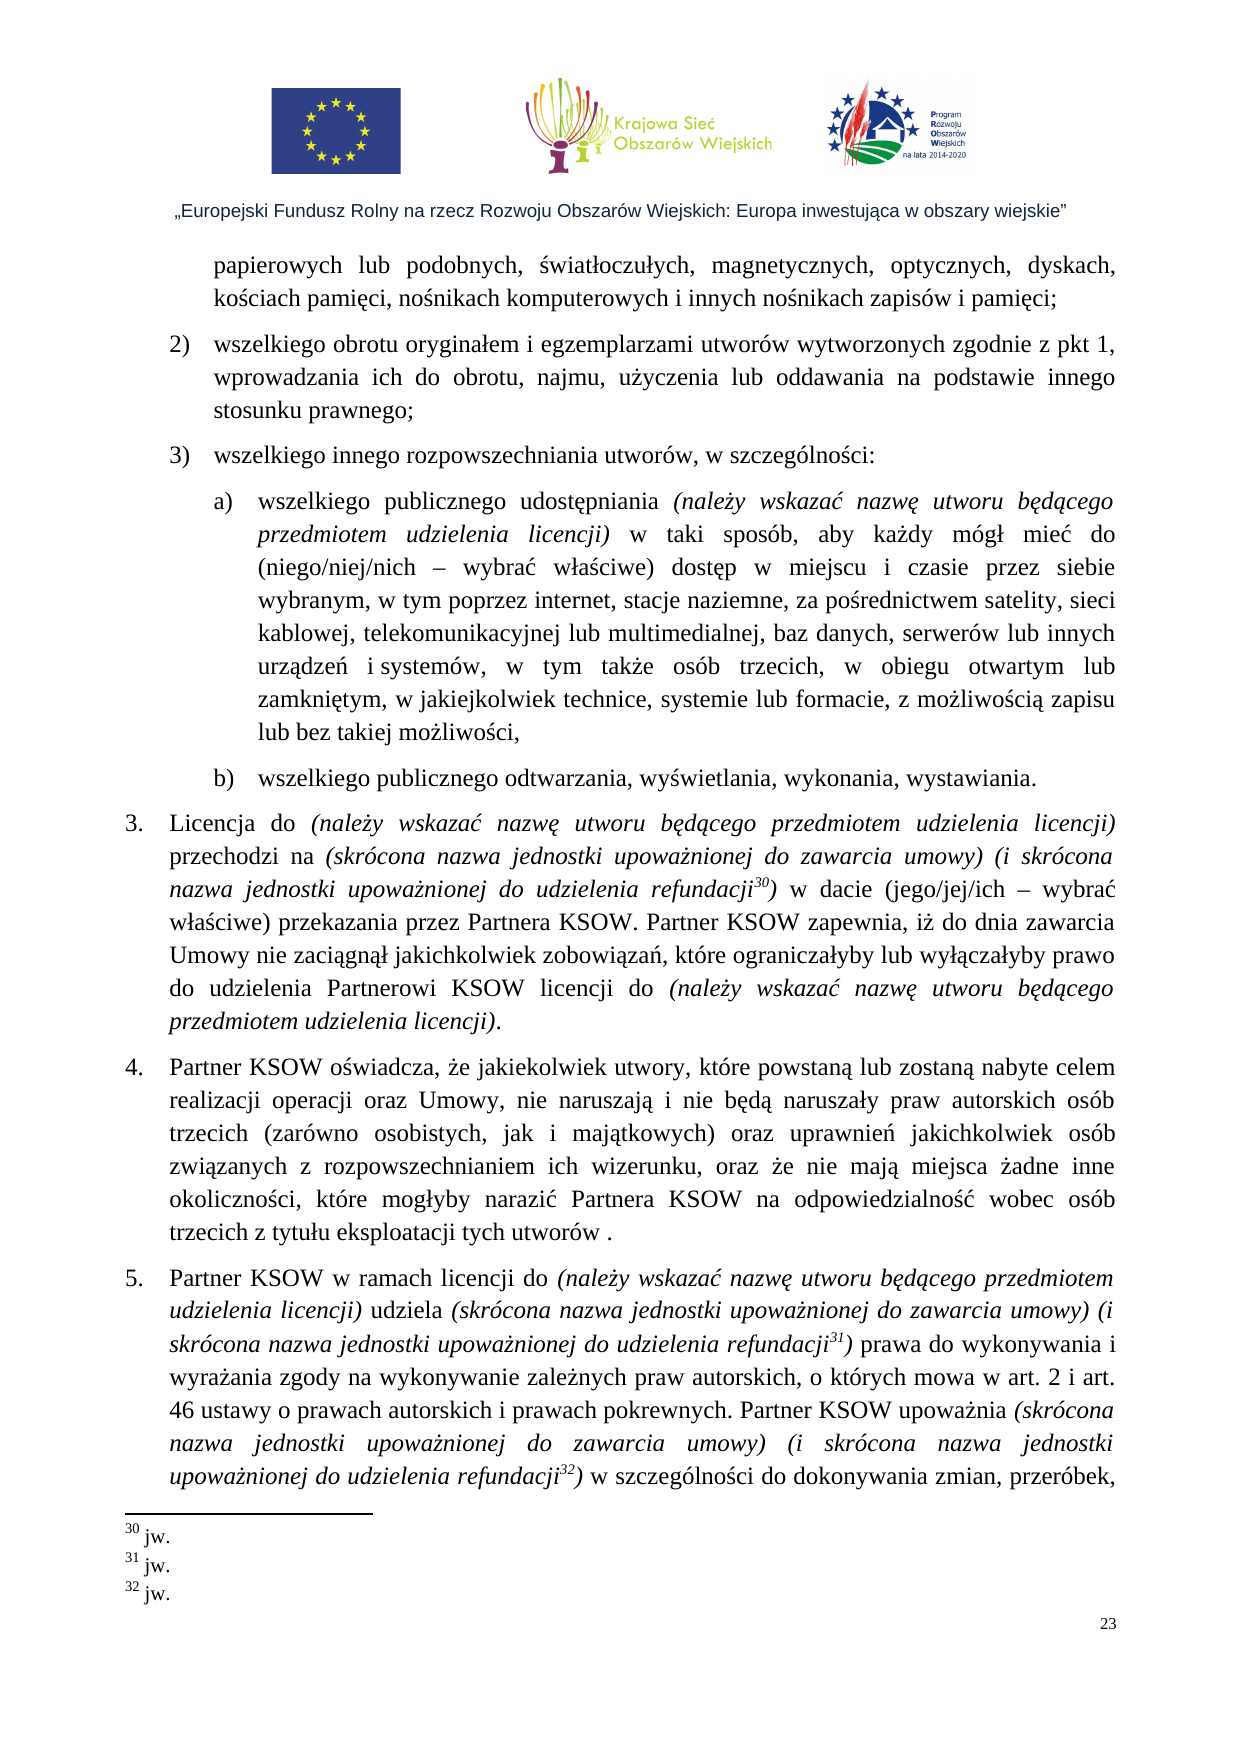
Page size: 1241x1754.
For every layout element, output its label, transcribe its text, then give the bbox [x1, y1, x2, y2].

picture [271, 88, 401, 174]
picture [525, 78, 772, 174]
list wszelkiego publicznego udostępniania (należy wskazać nazwę utworu będącego przedmiotem udzielenia licencji) w taki sposób, aby każdy mógł mieć do (niego/niej/nich – wybrać właściwe) dostęp w miejscu i czasie przez siebie wybranym, w tym poprzez internet, stacje naziemne, za pośrednictwem satelity, sieci kablowej, telekomunikacyjnej lub multimedialnej, baz danych, serwerów lub innych urządzeń i systemów, w tym także osób trzecich, w obiegu otwartym lub zamkniętym, w jakiejkolwiek technice, systemie lub formacie, z możliwością zapisu lub bez takiej możliwości, [213, 486, 1116, 746]
list wszelkiego publicznego odtwarzania, wyświetlania, wykonania, wystawiania. [213, 763, 1116, 792]
list Licencja do (należy wskazać nazwę utworu będącego przedmiotem udzielenia licencji) przechodzi na (skrócona nazwa jednostki upoważnionej do zawarcia umowy) (i skrócona nazwa jednostki upoważnionej do udzielenia refundacji) w dacie (jego/jej/ich – wybrać właściwe) przekazania przez Partnera KSOW. Partner KSOW zapewnia, iż do dnia zawarcia Umowy nie zaciągnął jakichkolwiek zobowiązań, które ograniczałyby lub wyłączałyby prawo do udzielenia Partnerowi KSOW licencji do (należy wskazać nazwę utworu będącego przedmiotem udzielenia licencji). [125, 808, 1116, 1035]
list wszelkiego obrotu oryginałem i egzemplarzami utworów wytworzonych zgodnie z pkt 1, wprowadzania ich do obrotu, najmu, użyczenia lub oddawania na podstawie innego stosunku prawnego; [169, 329, 1116, 424]
list Partner KSOW oświadcza, że jakiekolwiek utwory, które powstaną lub zostaną nabyte celem realizacji operacji oraz Umowy, nie naruszają i nie będą naruszały praw autorskich osób trzecich (zarówno osobistych, jak i majątkowych) oraz uprawnień jakichkolwiek osób związanych z rozpowszechnianiem ich wizerunku, oraz że nie mają miejsca żadne inne okoliczności, które mogłyby narazić Partnera KSOW na odpowiedzialność wobec osób trzecich z tytułu eksploatacji tych utworów . [125, 1052, 1116, 1246]
list wszelkiego innego rozpowszechniania utworów, w szczególności: [169, 441, 1116, 469]
picture [820, 73, 977, 174]
